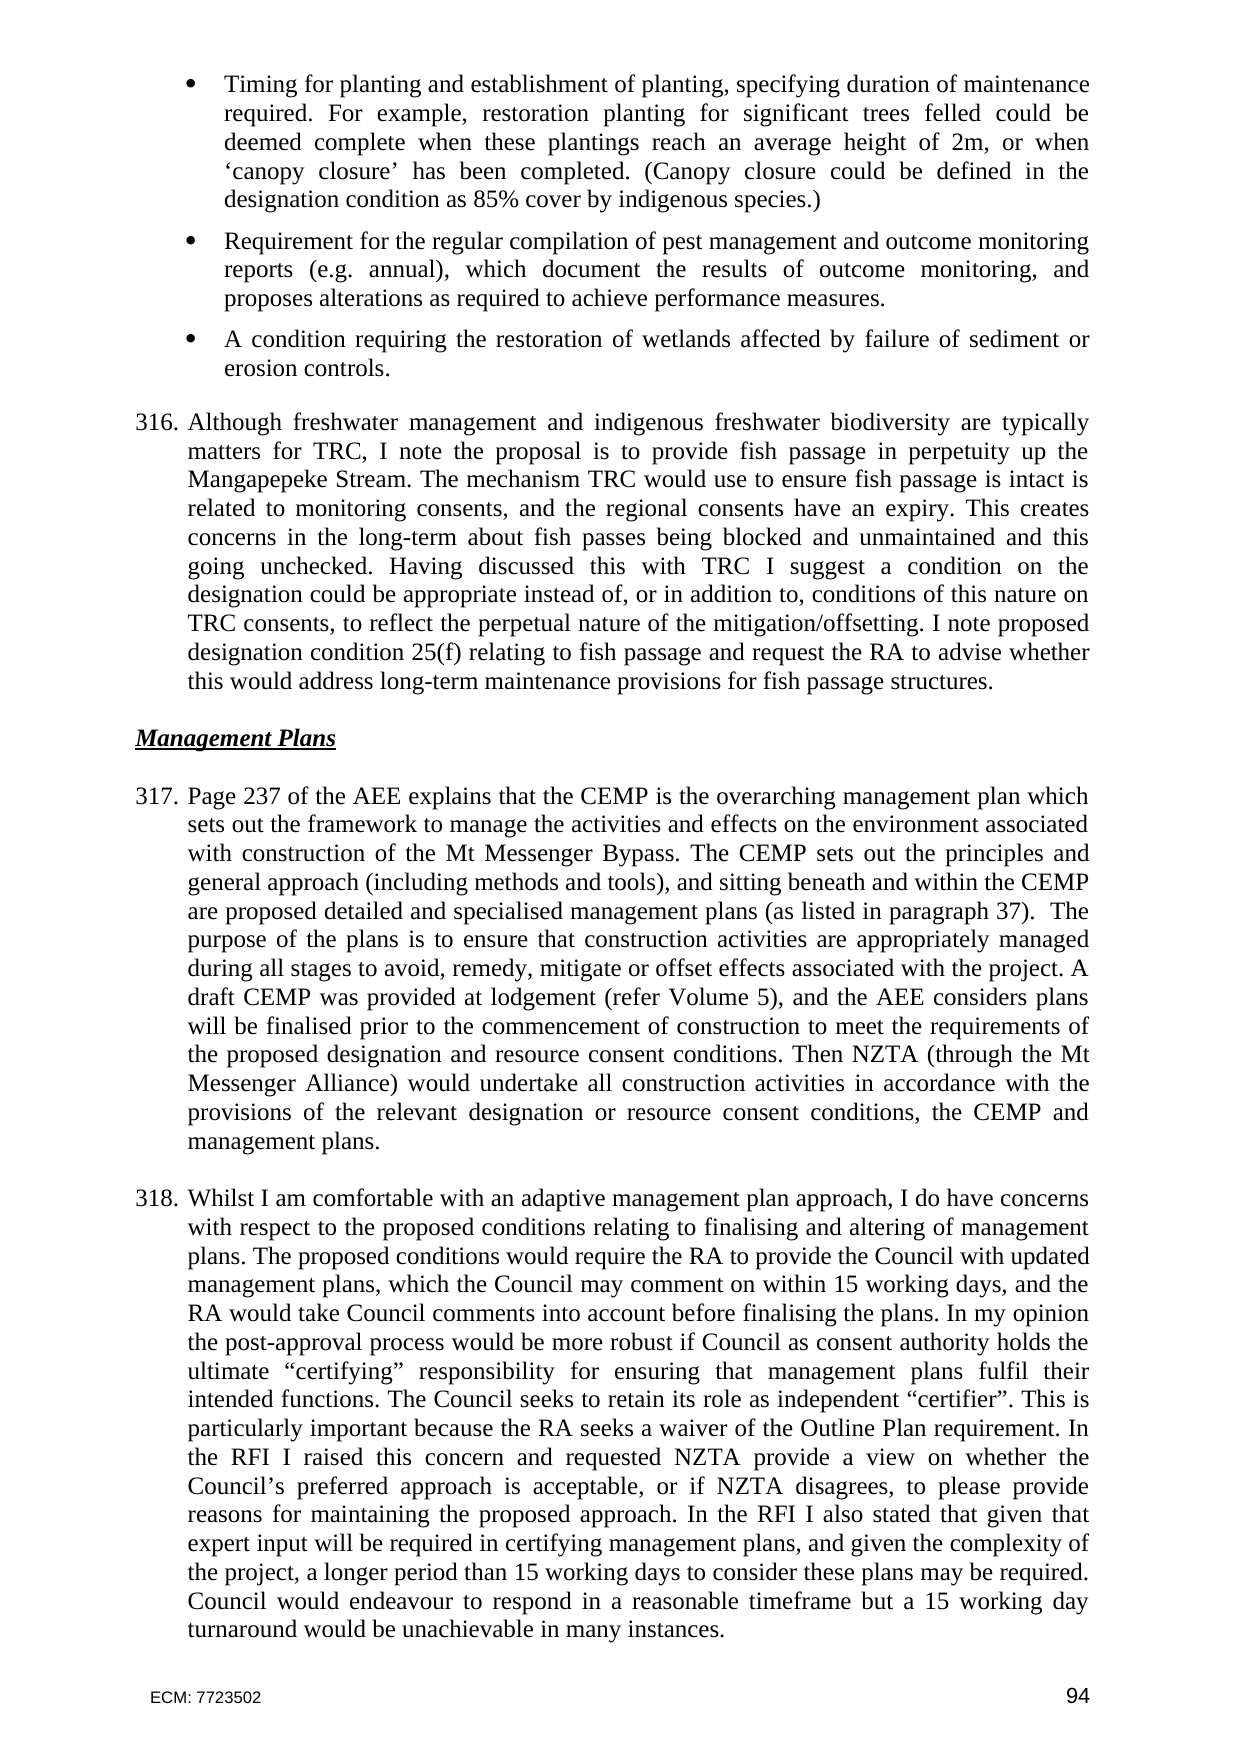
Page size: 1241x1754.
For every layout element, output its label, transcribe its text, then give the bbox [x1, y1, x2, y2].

subtitle Management Plans [135, 723, 1090, 752]
list Page 237 of the AEE explains that the CEMP is the overarching management plan which sets out the framework to manage the activities and effects on the environment associated with construction of the Mt Messenger Bypass. The CEMP sets out the principles and general approach (including methods and tools), and sitting beneath and within the CEMP are proposed detailed and specialised management plans (as listed in paragraph 37). The purpose of the plans is to ensure that construction activities are appropriately managed during all stages to avoid, remedy, mitigate or offset effects associated with the project. A draft CEMP was provided at lodgement (refer Volume 5), and the AEE considers plans will be finalised prior to the commencement of construction to meet the requirements of the proposed designation and resource consent conditions. Then NZTA (through the Mt Messenger Alliance) would undertake all construction activities in accordance with the provisions of the relevant designation or resource consent conditions, the CEMP and management plans. [135, 781, 1090, 1154]
list Requirement for the regular compilation of pest management and outcome monitoring reports (e.g. annual), which document the results of outcome monitoring, and proposes alterations as required to achieve performance measures. [186, 226, 1090, 312]
list Whilst I am comfortable with an adaptive management plan approach, I do have concerns with respect to the proposed conditions relating to finalising and altering of management plans. The proposed conditions would require the RA to provide the Council with updated management plans, which the Council may comment on within 15 working days, and the RA would take Council comments into account before finalising the plans. In my opinion the post-approval process would be more robust if Council as consent authority holds the ultimate “certifying” responsibility for ensuring that management plans fulfil their intended functions. The Council seeks to retain its role as independent “certifier”. This is particularly important because the RA seeks a waiver of the Outline Plan requirement. In the RFI I raised this concern and requested NZTA provide a view on whether the Council’s preferred approach is acceptable, or if NZTA disagrees, to please provide reasons for maintaining the proposed approach. In the RFI I also stated that given that expert input will be required in certifying management plans, and given the complexity of the project, a longer period than 15 working days to consider these plans may be required. Council would endeavour to respond in a reasonable timeframe but a 15 working day turnaround would be unachievable in many instances. [135, 1183, 1090, 1643]
list Timing for planting and establishment of planting, specifying duration of maintenance required. For example, restoration planting for significant trees felled could be deemed complete when these plantings reach an average height of 2m, or when ‘canopy closure’ has been completed. (Canopy closure could be defined in the designation condition as 85% cover by indigenous species.) [186, 69, 1090, 213]
list A condition requiring the restoration of wetlands affected by failure of sediment or erosion controls. [186, 324, 1090, 382]
list Although freshwater management and indigenous freshwater biodiversity are typically matters for TRC, I note the proposal is to provide fish passage in perpetuity up the Mangapepeke Stream. The mechanism TRC would use to ensure fish passage is intact is related to monitoring consents, and the regional consents have an expiry. This creates concerns in the long-term about fish passes being blocked and unmaintained and this going unchecked. Having discussed this with TRC I suggest a condition on the designation could be appropriate instead of, or in addition to, conditions of this nature on TRC consents, to reflect the perpetual nature of the mitigation/offsetting. I note proposed designation condition 25(f) relating to fish passage and request the RA to advise whether this would address long-term maintenance provisions for fish passage structures. [135, 407, 1090, 694]
